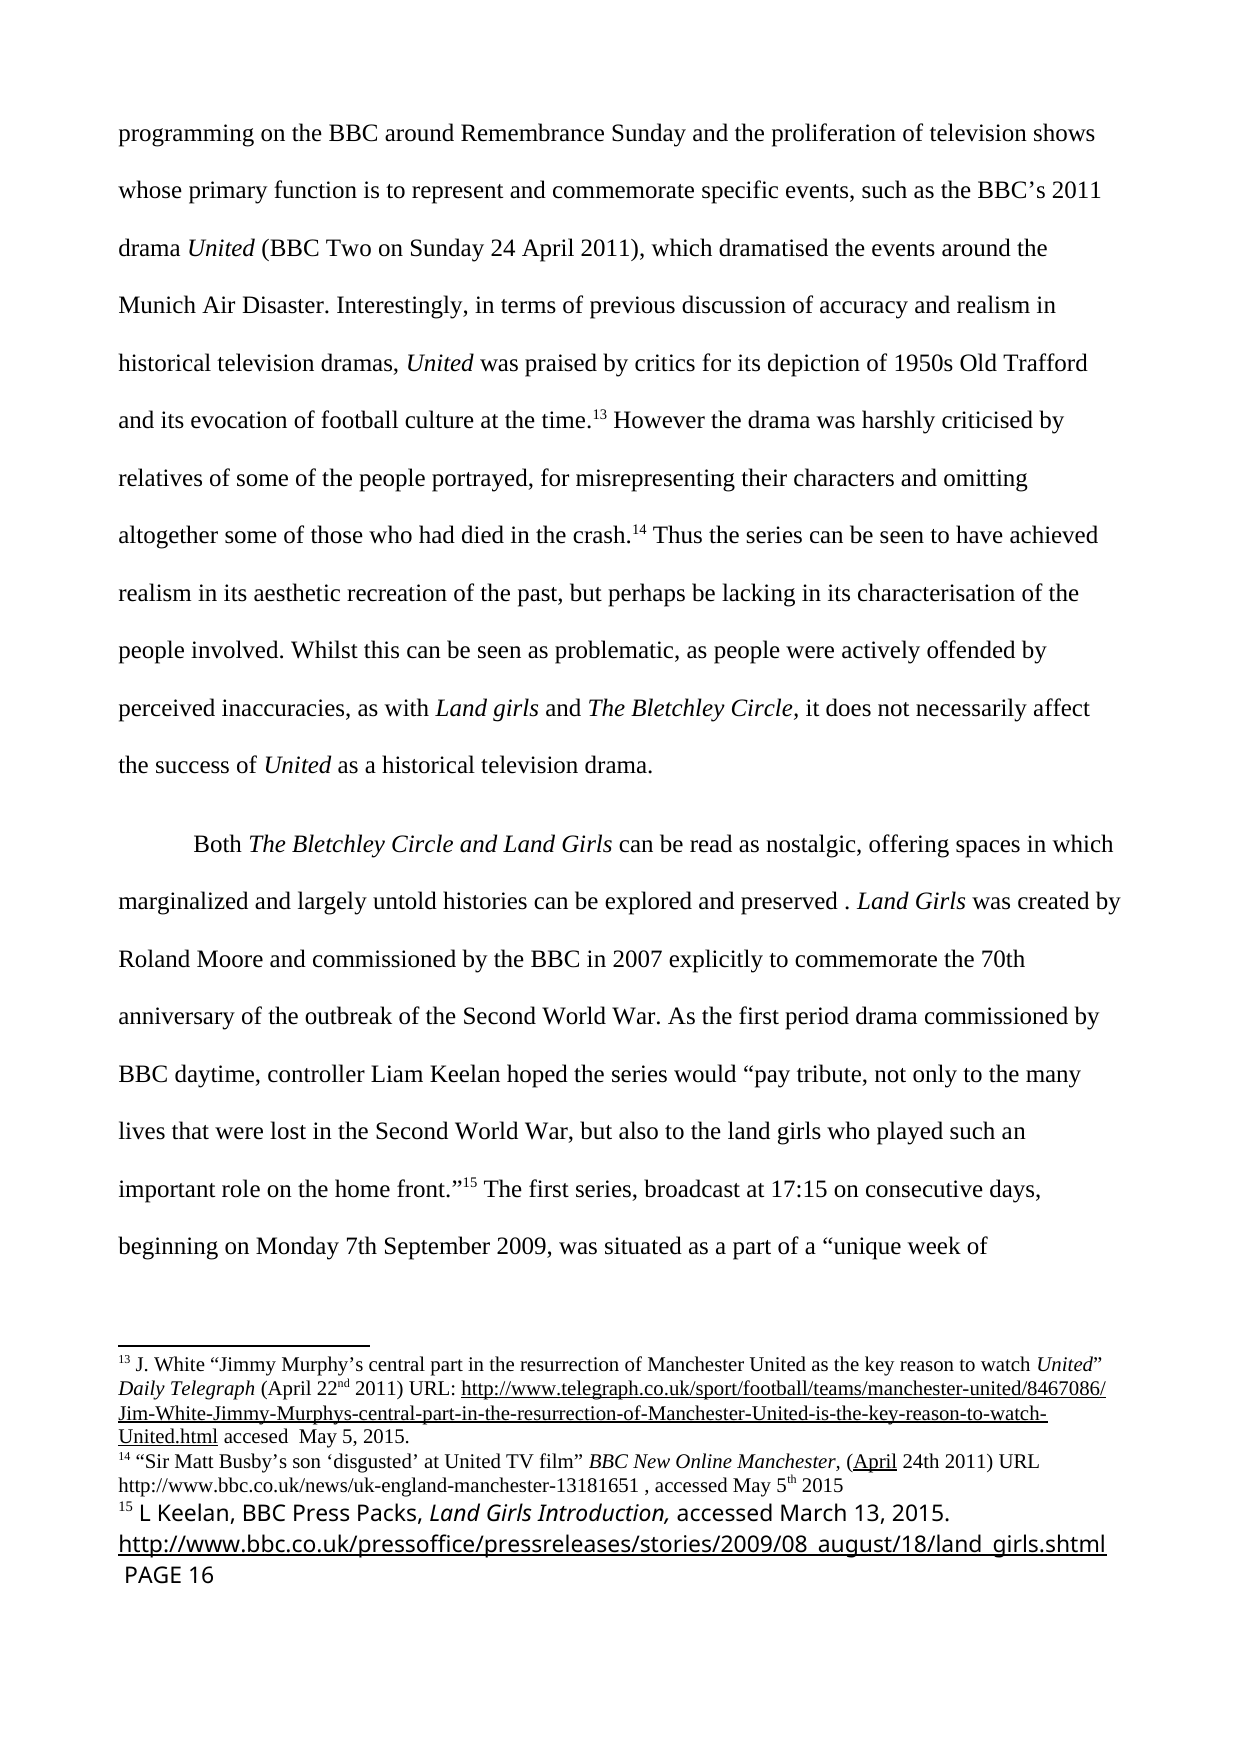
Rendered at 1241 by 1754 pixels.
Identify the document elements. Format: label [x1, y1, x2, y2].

text [118, 829, 1122, 1260]
text [118, 118, 1122, 779]
